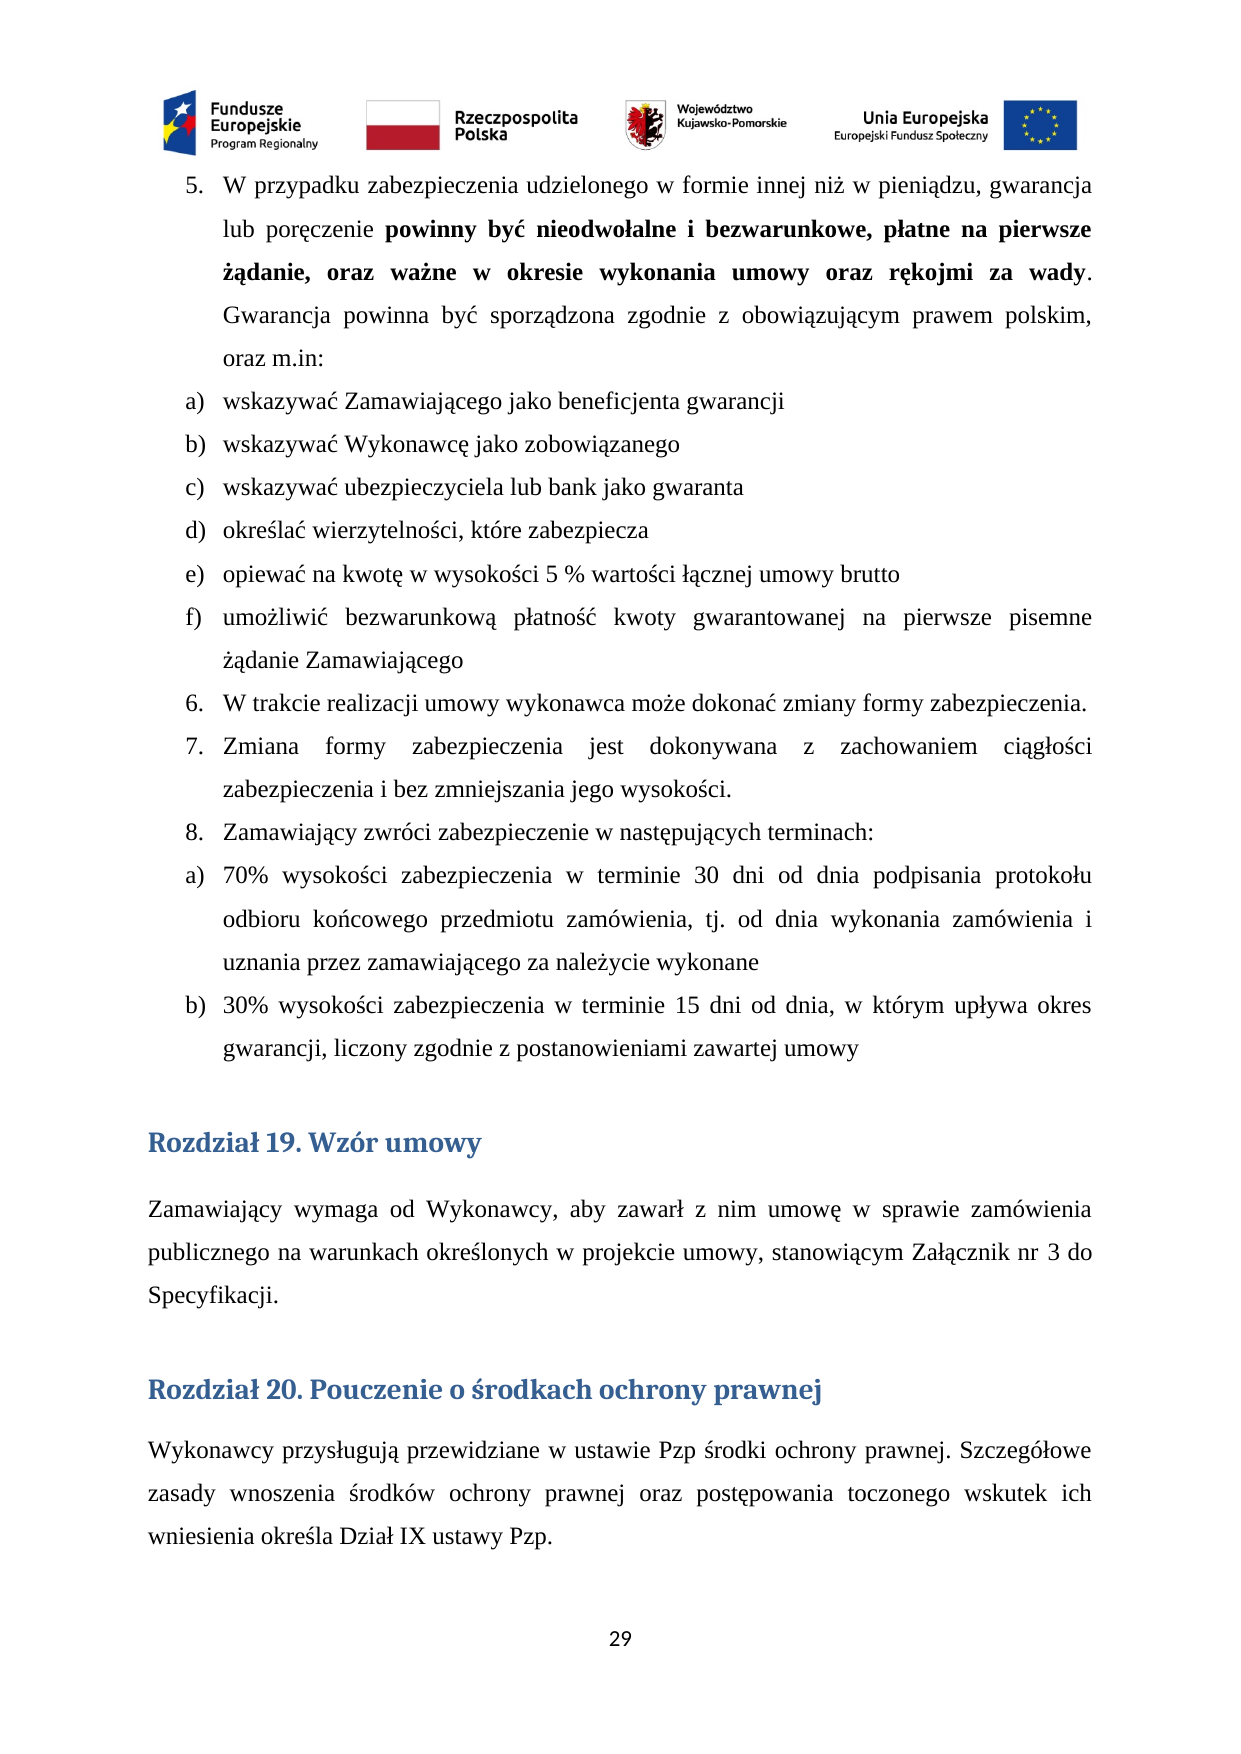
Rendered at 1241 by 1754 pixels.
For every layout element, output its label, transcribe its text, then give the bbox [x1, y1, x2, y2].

list wskazywać ubezpieczyciela lub bank jako gwaranta [185, 472, 1093, 501]
list wskazywać Zamawiającego jako beneficjenta gwarancji [185, 386, 1093, 415]
list wskazywać Wykonawcę jako zobowiązanego [185, 429, 1093, 458]
subtitle Rozdział 19. Wzór umowy [148, 1126, 1093, 1160]
list Zmiana formy zabezpieczenia jest dokonywana z zachowaniem ciągłości zabezpieczenia i bez zmniejszania jego wysokości. [185, 731, 1093, 803]
list W trakcie realizacji umowy wykonawca może dokonać zmiany formy zabezpieczenia. [185, 688, 1093, 717]
picture [147, 73, 1093, 171]
text Wykonawcy przysługują przewidziane w ustawie Pzp środki ochrony prawnej. Szczegółowe zasady wnoszenia środków ochrony prawnej oraz postępowania toczonego wskutek ich wniesienia określa Dział IX ustawy Pzp. [148, 1435, 1093, 1550]
list opiewać na kwotę w wysokości 5 % wartości łącznej umowy brutto [185, 559, 1093, 587]
subtitle Rozdział 20. Pouczenie o środkach ochrony prawnej [148, 1373, 1093, 1407]
text Zamawiający wymaga od Wykonawcy, aby zawarł z nim umowę w sprawie zamówienia publicznego na warunkach określonych w projekcie umowy, stanowiącym Załącznik nr 3 do Specyfikacji. [148, 1194, 1093, 1309]
list Zamawiający zwróci zabezpieczenie w następujących terminach: [185, 817, 1093, 846]
list określać wierzytelności, które zabezpiecza [185, 516, 1093, 544]
list 70% wysokości zabezpieczenia w terminie 30 dni od dnia podpisania protokołu odbioru końcowego przedmiotu zamówienia, tj. od dnia wykonania zamówienia i uznania przez zamawiającego za należycie wykonane [185, 861, 1093, 976]
list W przypadku zabezpieczenia udzielonego w formie innej niż w pieniądzu, gwarancja lub poręczenie powinny być nieodwołalne i bezwarunkowe, płatne na pierwsze żądanie, oraz ważne w okresie wykonania umowy oraz rękojmi za wady. Gwarancja powinna być sporządzona zgodnie z obowiązującym prawem polskim, oraz m.in: [185, 171, 1093, 372]
list umożliwić bezwarunkową płatność kwoty gwarantowanej na pierwsze pisemne żądanie Zamawiającego [185, 602, 1093, 674]
list 30% wysokości zabezpieczenia w terminie 15 dni od dnia, w którym upływa okres gwarancji, liczony zgodnie z postanowieniami zawartej umowy [185, 990, 1093, 1062]
